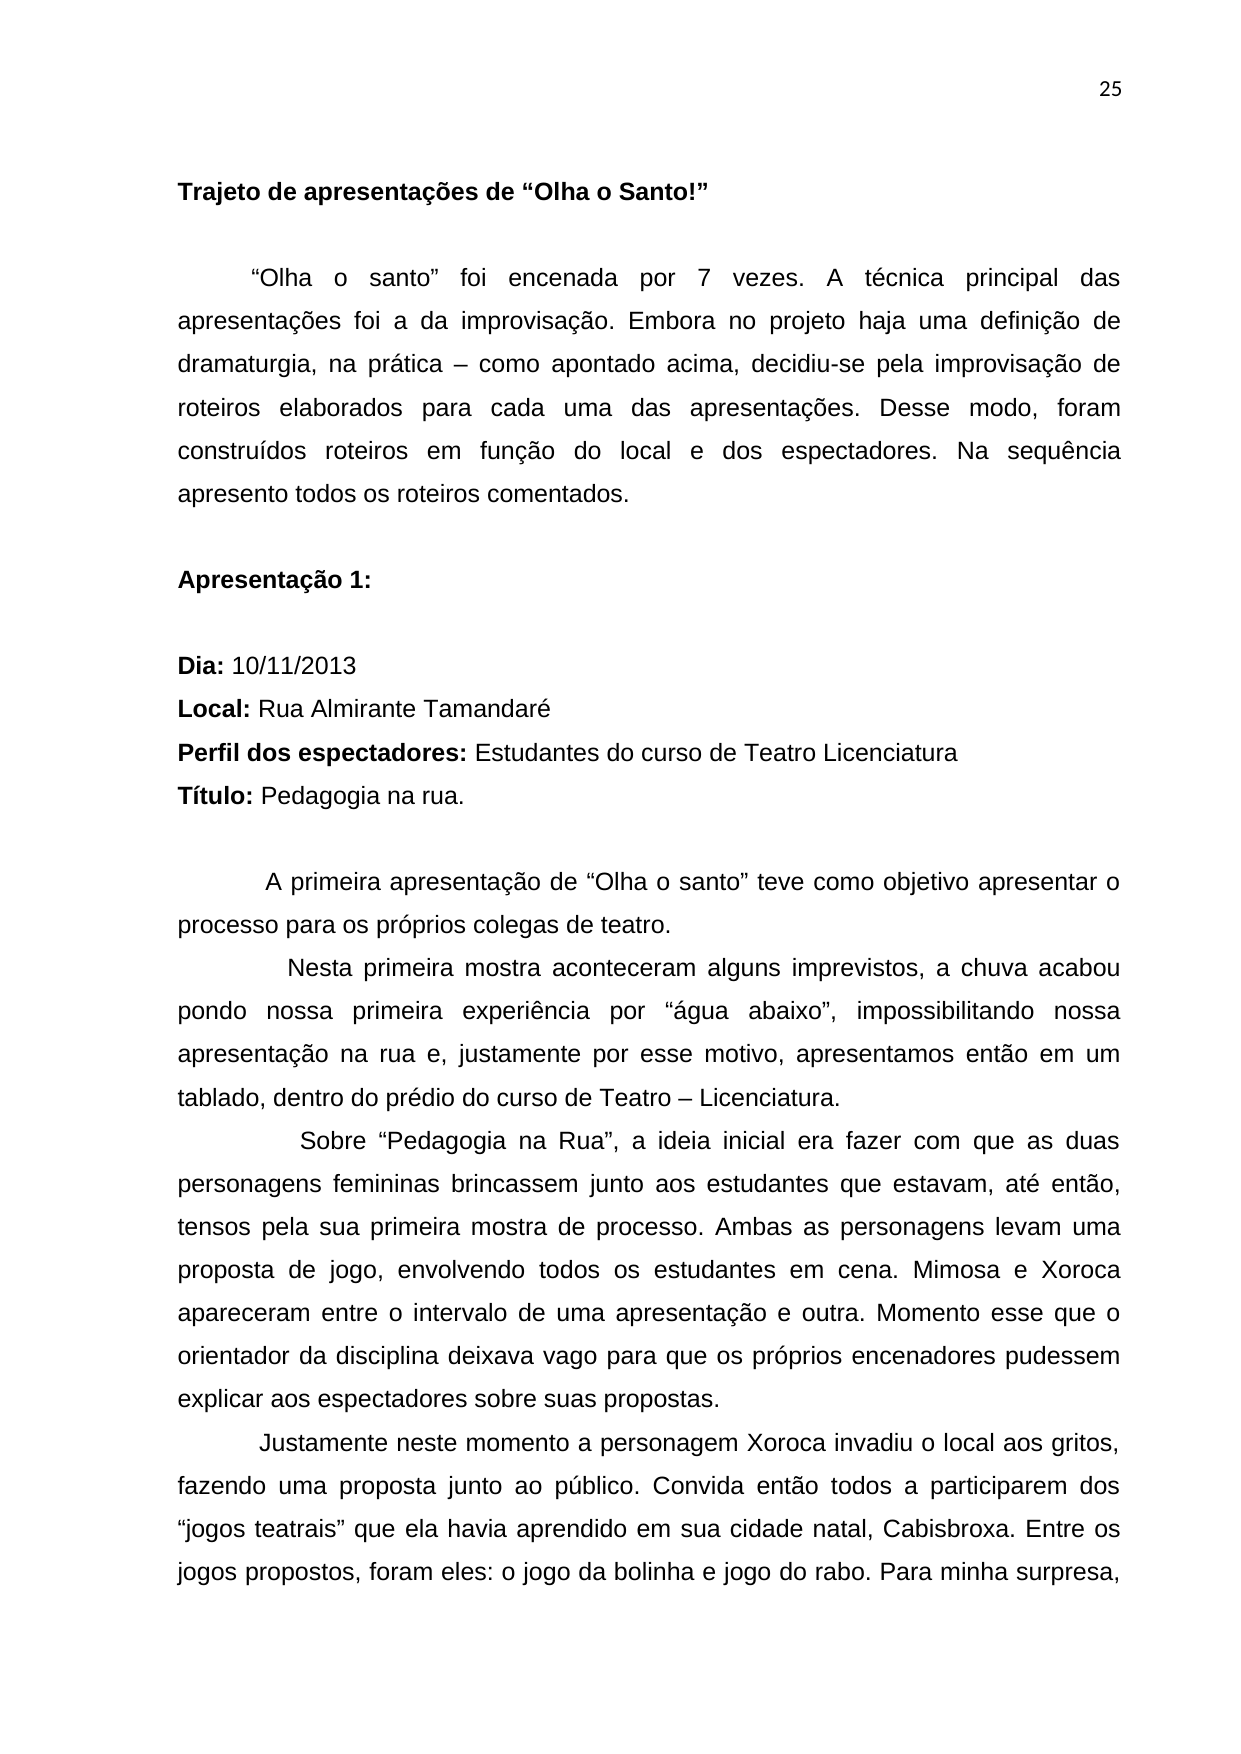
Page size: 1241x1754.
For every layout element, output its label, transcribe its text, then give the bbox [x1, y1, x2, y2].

text Dia: 10/11/2013 [177, 651, 1122, 680]
text Perfil dos espectadores: Estudantes do curso de Teatro Licenciatura [177, 738, 1122, 766]
text Sobre “Pedagogia na Rua”, a ideia inicial era fazer com que as duas personagens femininas brincassem junto aos estudantes que estavam, até então, tensos pela sua primeira mostra de processo. Ambas as personagens levam uma proposta de jogo, envolvendo todos os estudantes em cena. Mimosa e Xoroca apareceram entre o intervalo de uma apresentação e outra. Momento esse que o orientador da disciplina deixava vago para que os próprios encenadores pudessem explicar aos espectadores sobre suas propostas. [177, 1126, 1122, 1413]
subtitle Trajeto de apresentações de “Olha o Santo!” [177, 177, 1122, 206]
text A primeira apresentação de “Olha o santo” teve como objetivo apresentar o processo para os próprios colegas de teatro. [177, 867, 1122, 939]
text “Olha o santo” foi encenada por 7 vezes. A técnica principal das apresentações foi a da improvisação. Embora no projeto haja uma definição de dramaturgia, na prática – como apontado acima, decidiu-se pela improvisação de roteiros elaborados para cada uma das apresentações. Desse modo, foram construídos roteiros em função do local e dos espectadores. Na sequência apresento todos os roteiros comentados. [177, 263, 1122, 508]
text Apresentação 1: [177, 565, 1122, 594]
text Título: Pedagogia na rua. [177, 781, 1122, 809]
text Local: Rua Almirante Tamandaré [177, 694, 1122, 723]
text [177, 1428, 1122, 1586]
text Nesta primeira mostra aconteceram alguns imprevistos, a chuva acabou pondo nossa primeira experiência por “água abaixo”, impossibilitando nossa apresentação na rua e, justamente por esse motivo, apresentamos então em um tablado, dentro do prédio do curso de Teatro – Licenciatura. [177, 953, 1122, 1111]
